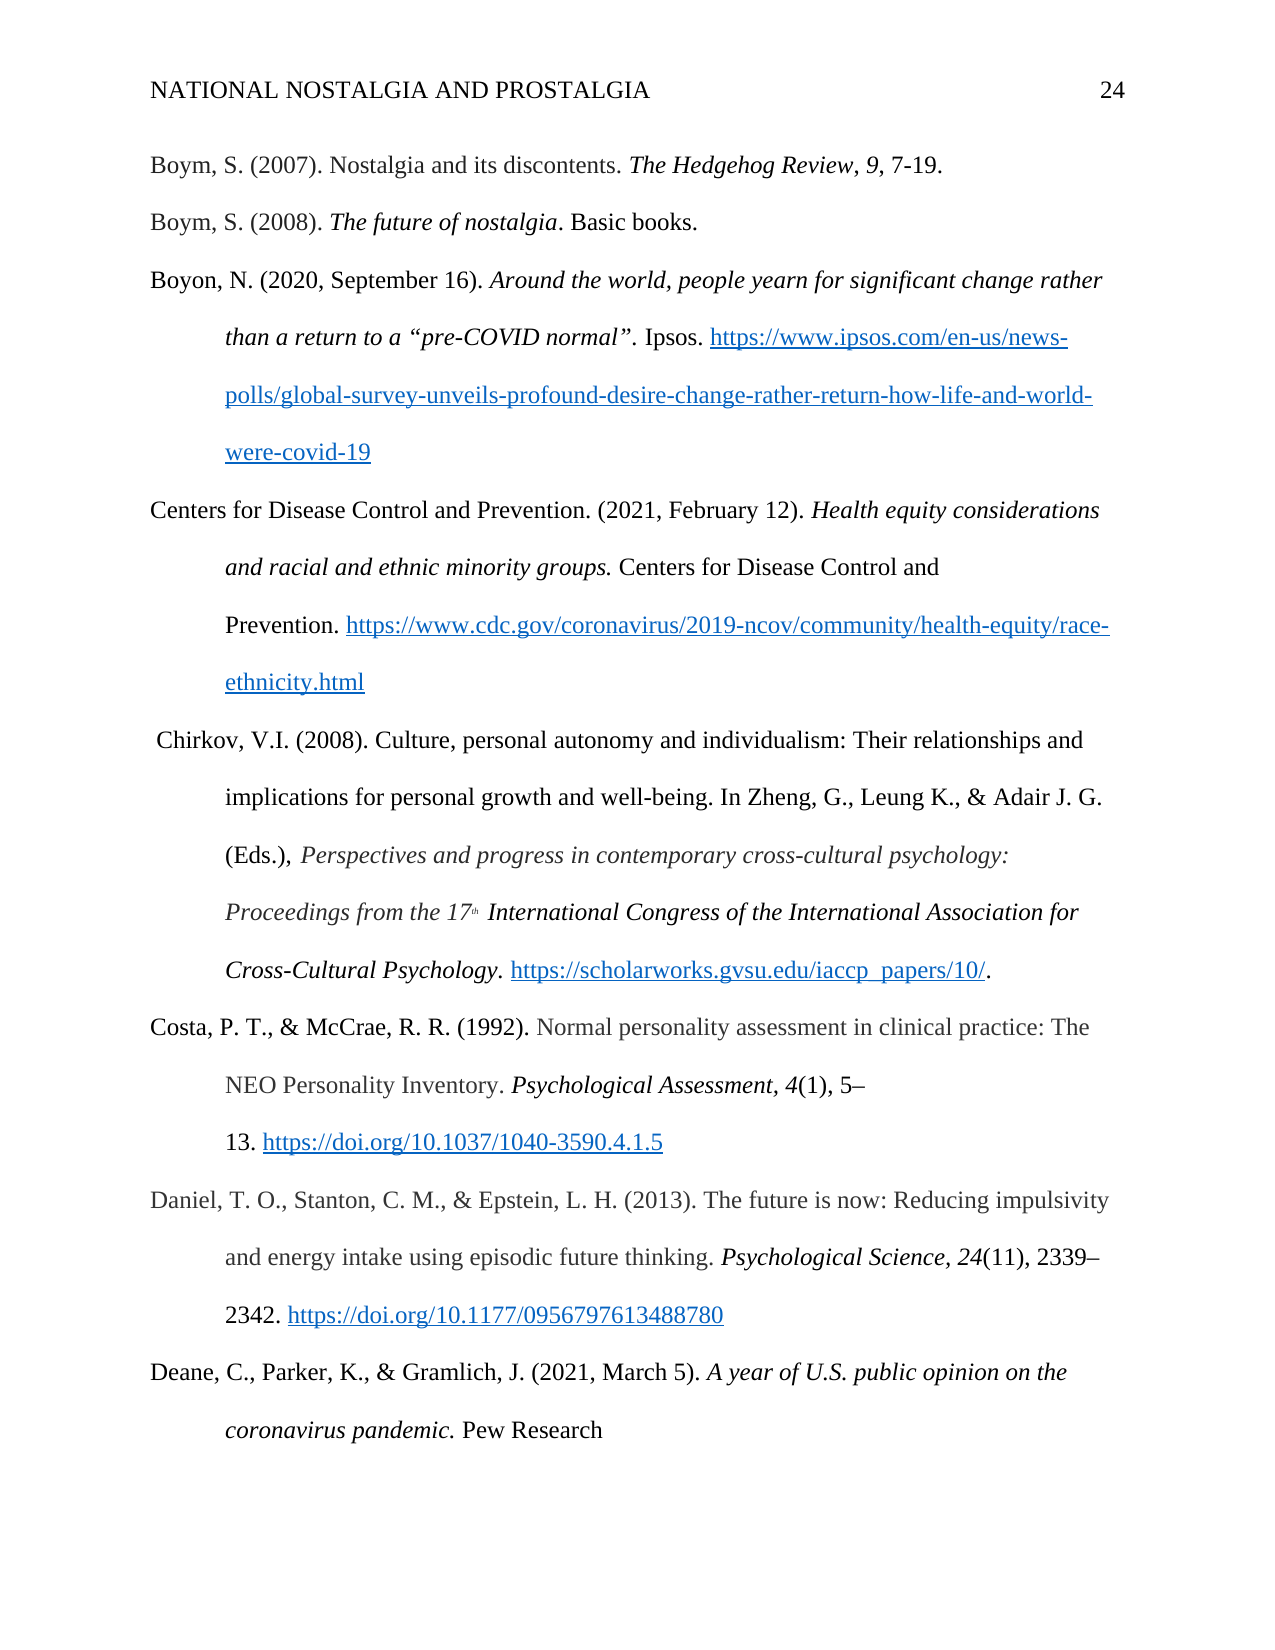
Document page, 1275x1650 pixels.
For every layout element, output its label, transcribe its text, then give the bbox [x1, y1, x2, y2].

text Centers for Disease Control and Prevention. (2021, February 12). Health equity considerations and racial and ethnic minority groups. Centers for Disease Control and Prevention. https://www.cdc.gov/coronavirus/2019-ncov/community/health-equity/race-ethnicity.html [150, 495, 1125, 696]
text Daniel, T. O., Stanton, C. M., & Epstein, L. H. (2013). The future is now: Reducing impulsivity and energy intake using episodic future thinking. Psychological Science, 24(11), 2339–2342. https://doi.org/10.1177/0956797613488780 [150, 1185, 1125, 1329]
text Chirkov, V.I. (2008). Culture, personal autonomy and individualism: Their relationships and implications for personal growth and well-being. In Zheng, G., Leung K., & Adair J. G. (Eds.), Perspectives and progress in contemporary cross-cultural psychology: Proceedings from the 17th International Congress of the International Association for Cross-Cultural Psychology. https://scholarworks.gvsu.edu/iaccp_papers/10/. [150, 725, 1125, 984]
text Boym, S. (2007). Nostalgia and its discontents. The Hedgehog Review, 9, 7-19. [150, 150, 1125, 179]
text Boyon, N. (2020, September 16). Around the world, people yearn for significant change rather than a return to a “pre-COVID normal”. Ipsos. https://www.ipsos.com/en-us/news-polls/global-survey-unveils-profound-desire-change-rather-return-how-life-and-world-were-covid-19 [150, 265, 1125, 466]
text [150, 1357, 1125, 1444]
text Boym, S. (2008). The future of nostalgia. Basic books. [150, 207, 1125, 236]
text Costa, P. T., & McCrae, R. R. (1992). Normal personality assessment in clinical practice: The NEO Personality Inventory. Psychological Assessment, 4(1), 5–13. https://doi.org/10.1037/1040-3590.4.1.5 [150, 1012, 1125, 1156]
